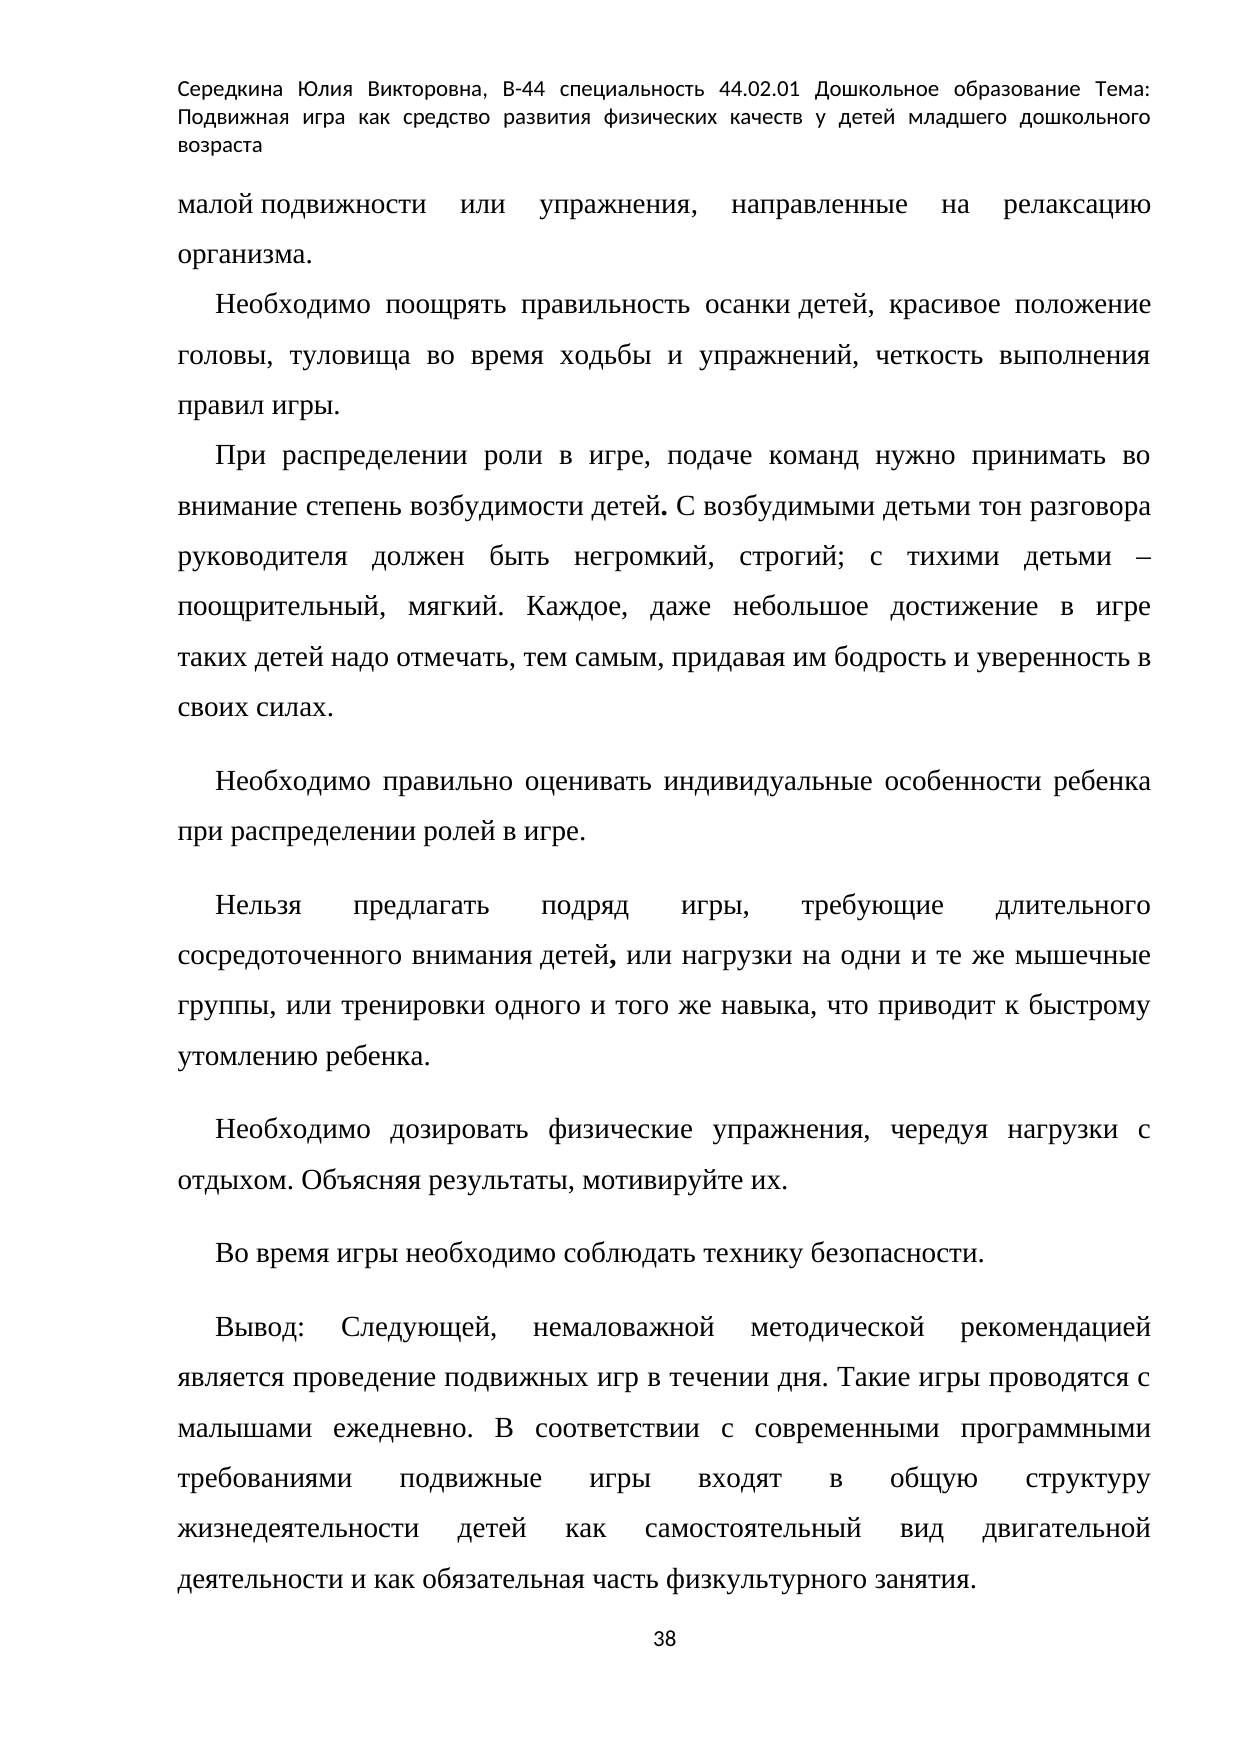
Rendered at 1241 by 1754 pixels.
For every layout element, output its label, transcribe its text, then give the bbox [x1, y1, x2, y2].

text Во время игры необходимо соблюдать технику безопасности. [177, 1236, 1152, 1269]
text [177, 186, 1152, 270]
text Необходимо дозировать физические упражнения, чередуя нагрузки с отдыхом. Объясняя результаты, мотивируйте их. [177, 1111, 1152, 1195]
text Необходимо поощрять правильность осанки детей, красивое положение головы, туловища во время ходьбы и упражнений, четкость выполнения правил игры. [177, 286, 1152, 421]
text Необходимо правильно оценивать индивидуальные особенности ребенка при распределении ролей в игре. [177, 763, 1152, 847]
text При распределении роли в игре, подаче команд нужно принимать во внимание степень возбудимости детей. С возбудимыми детьми тон разговора руководителя должен быть негромкий, строгий; с тихими детьми – поощрительный, мягкий. Каждое, даже небольшое достижение в игре таких детей надо отмечать, тем самым, придавая им бодрость и уверенность в своих силах. [177, 437, 1152, 722]
text Нельзя предлагать подряд игры, требующие длительного сосредоточенного внимания детей, или нагрузки на одни и те же мышечные группы, или тренировки одного и того же навыка, что приводит к быстрому утомлению ребенка. [177, 887, 1152, 1071]
text Вывод: Следующей, немаловажной методической рекомендацией является проведение подвижных игр в течении дня. Такие игры проводятся с малышами ежедневно. В соответствии с современными программными требованиями подвижные игры входят в общую структуру жизнедеятельности детей как самостоятельный вид двигательной деятельности и как обязательная часть физкультурного занятия. [177, 1309, 1152, 1594]
